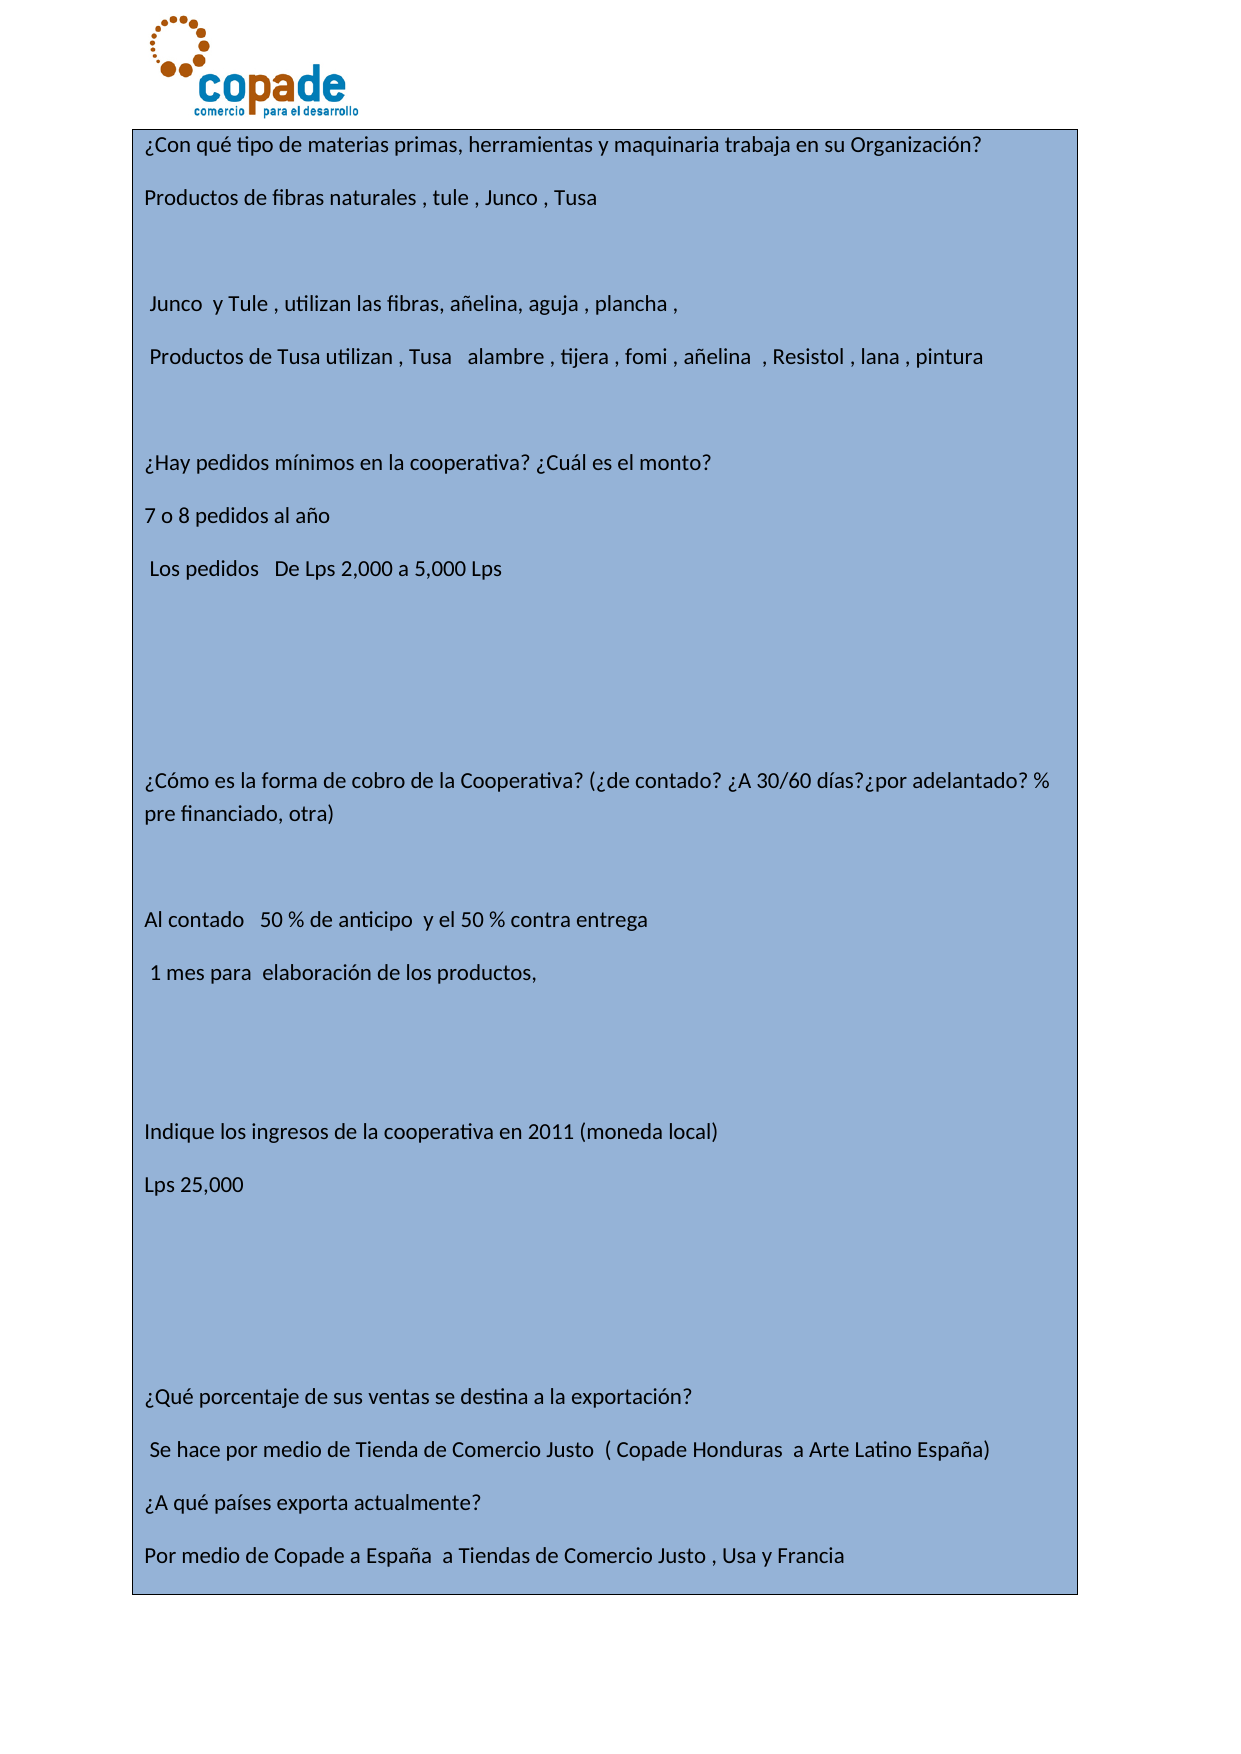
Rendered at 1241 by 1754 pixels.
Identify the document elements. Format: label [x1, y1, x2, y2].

table_cell [133, 130, 1077, 1594]
picture [147, 14, 359, 119]
